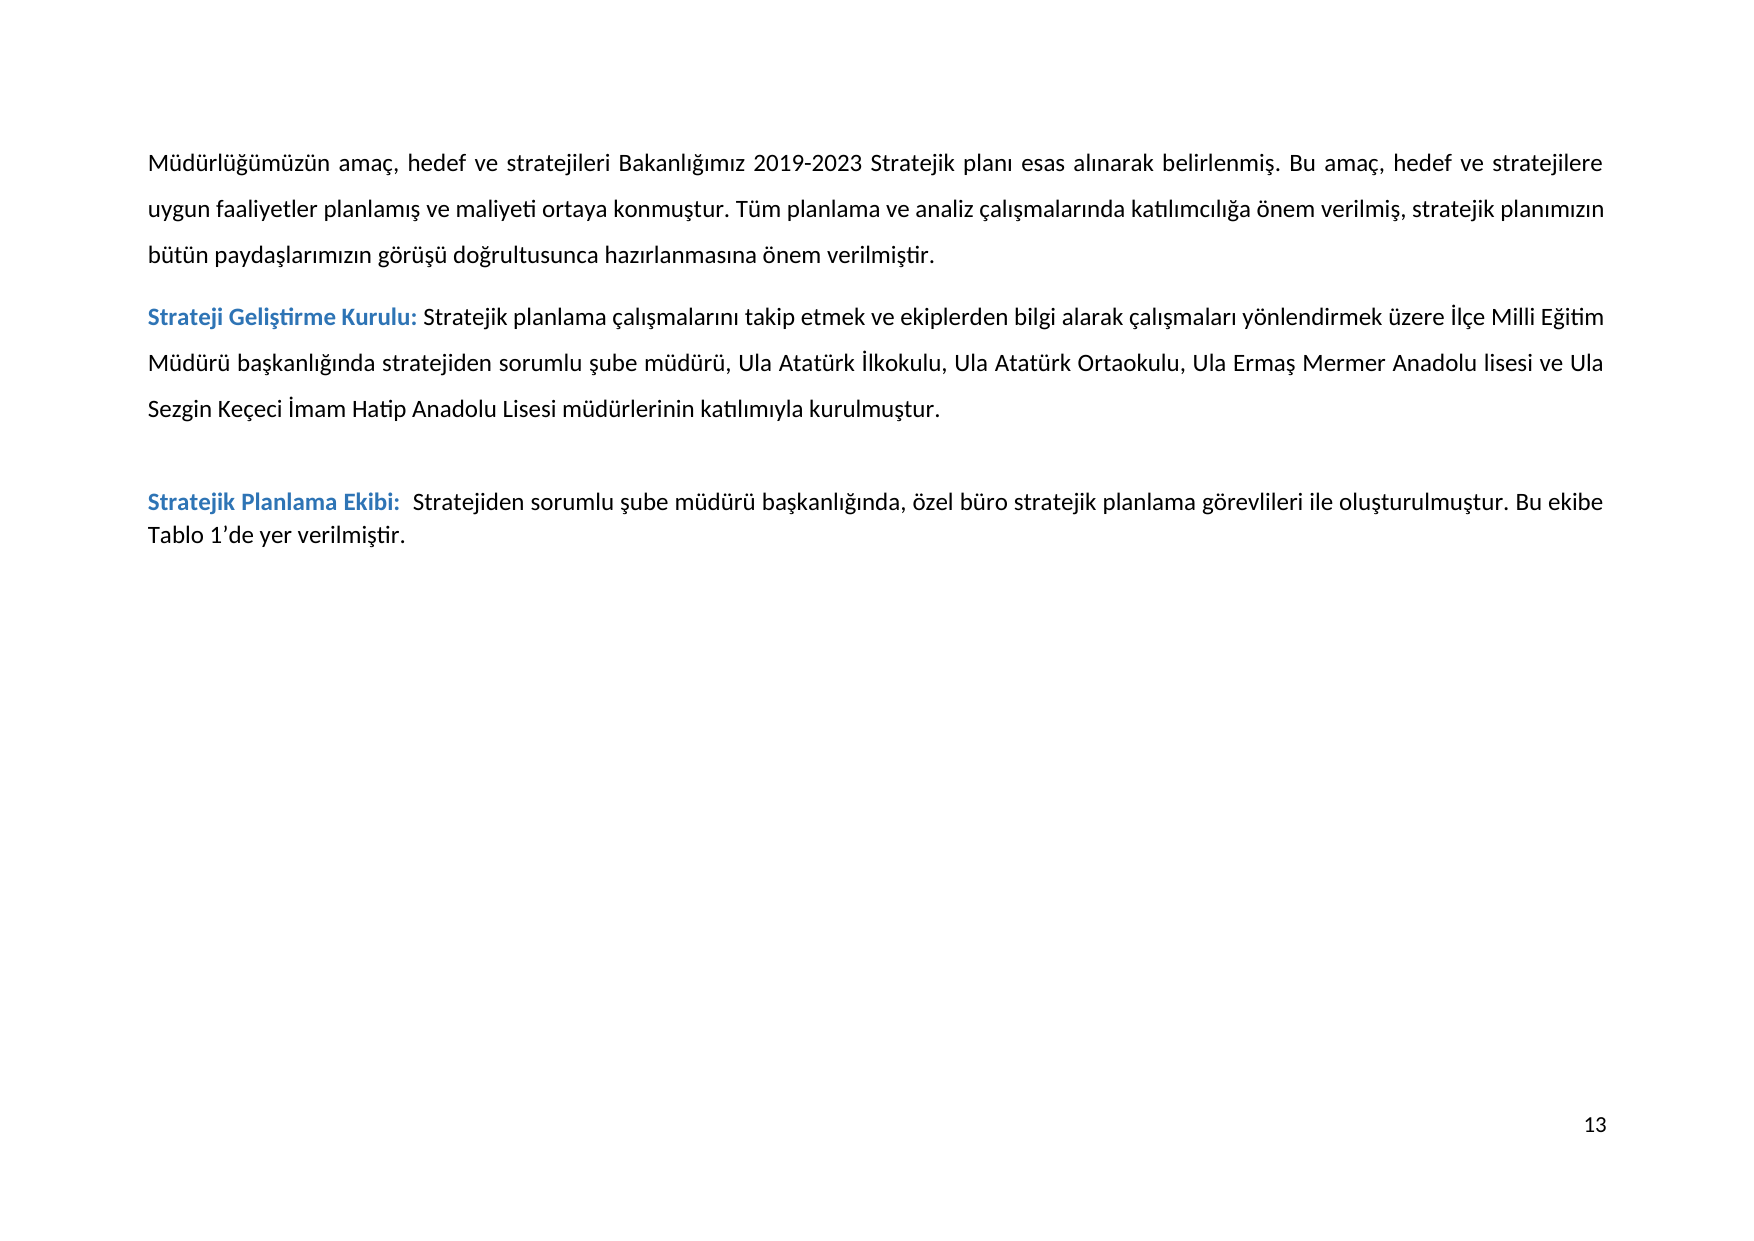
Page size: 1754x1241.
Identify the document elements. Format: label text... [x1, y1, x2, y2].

text Müdürlüğümüzün amaç, hedef ve stratejileri Bakanlığımız 2019-2023 Stratejik planı esas alınarak belirlenmiş. Bu amaç, hedef ve stratejilere uygun faaliyetler planlamış ve maliyeti ortaya konmuştur. Tüm planlama ve analiz çalışmalarında katılımcılığa önem verilmiş, stratejik planımızın bütün paydaşlarımızın görüşü doğrultusunca hazırlanmasına önem verilmiştir. [148, 148, 1606, 269]
text Stratejik Planlama Ekibi: Stratejiden sorumlu şube müdürü başkanlığında, özel büro stratejik planlama görevlileri ile oluşturulmuştur. Bu ekibe Tablo 1’de yer verilmiştir. [148, 486, 1606, 549]
text Strateji Geliştirme Kurulu: Stratejik planlama çalışmalarını takip etmek ve ekiplerden bilgi alarak çalışmaları yönlendirmek üzere İlçe Milli Eğitim Müdürü başkanlığında stratejiden sorumlu şube müdürü, Ula Atatürk İlkokulu, Ula Atatürk Ortaokulu, Ula Ermaş Mermer Anadolu lisesi ve Ula Sezgin Keçeci İmam Hatip Anadolu Lisesi müdürlerinin katılımıyla kurulmuştur. [148, 301, 1606, 423]
